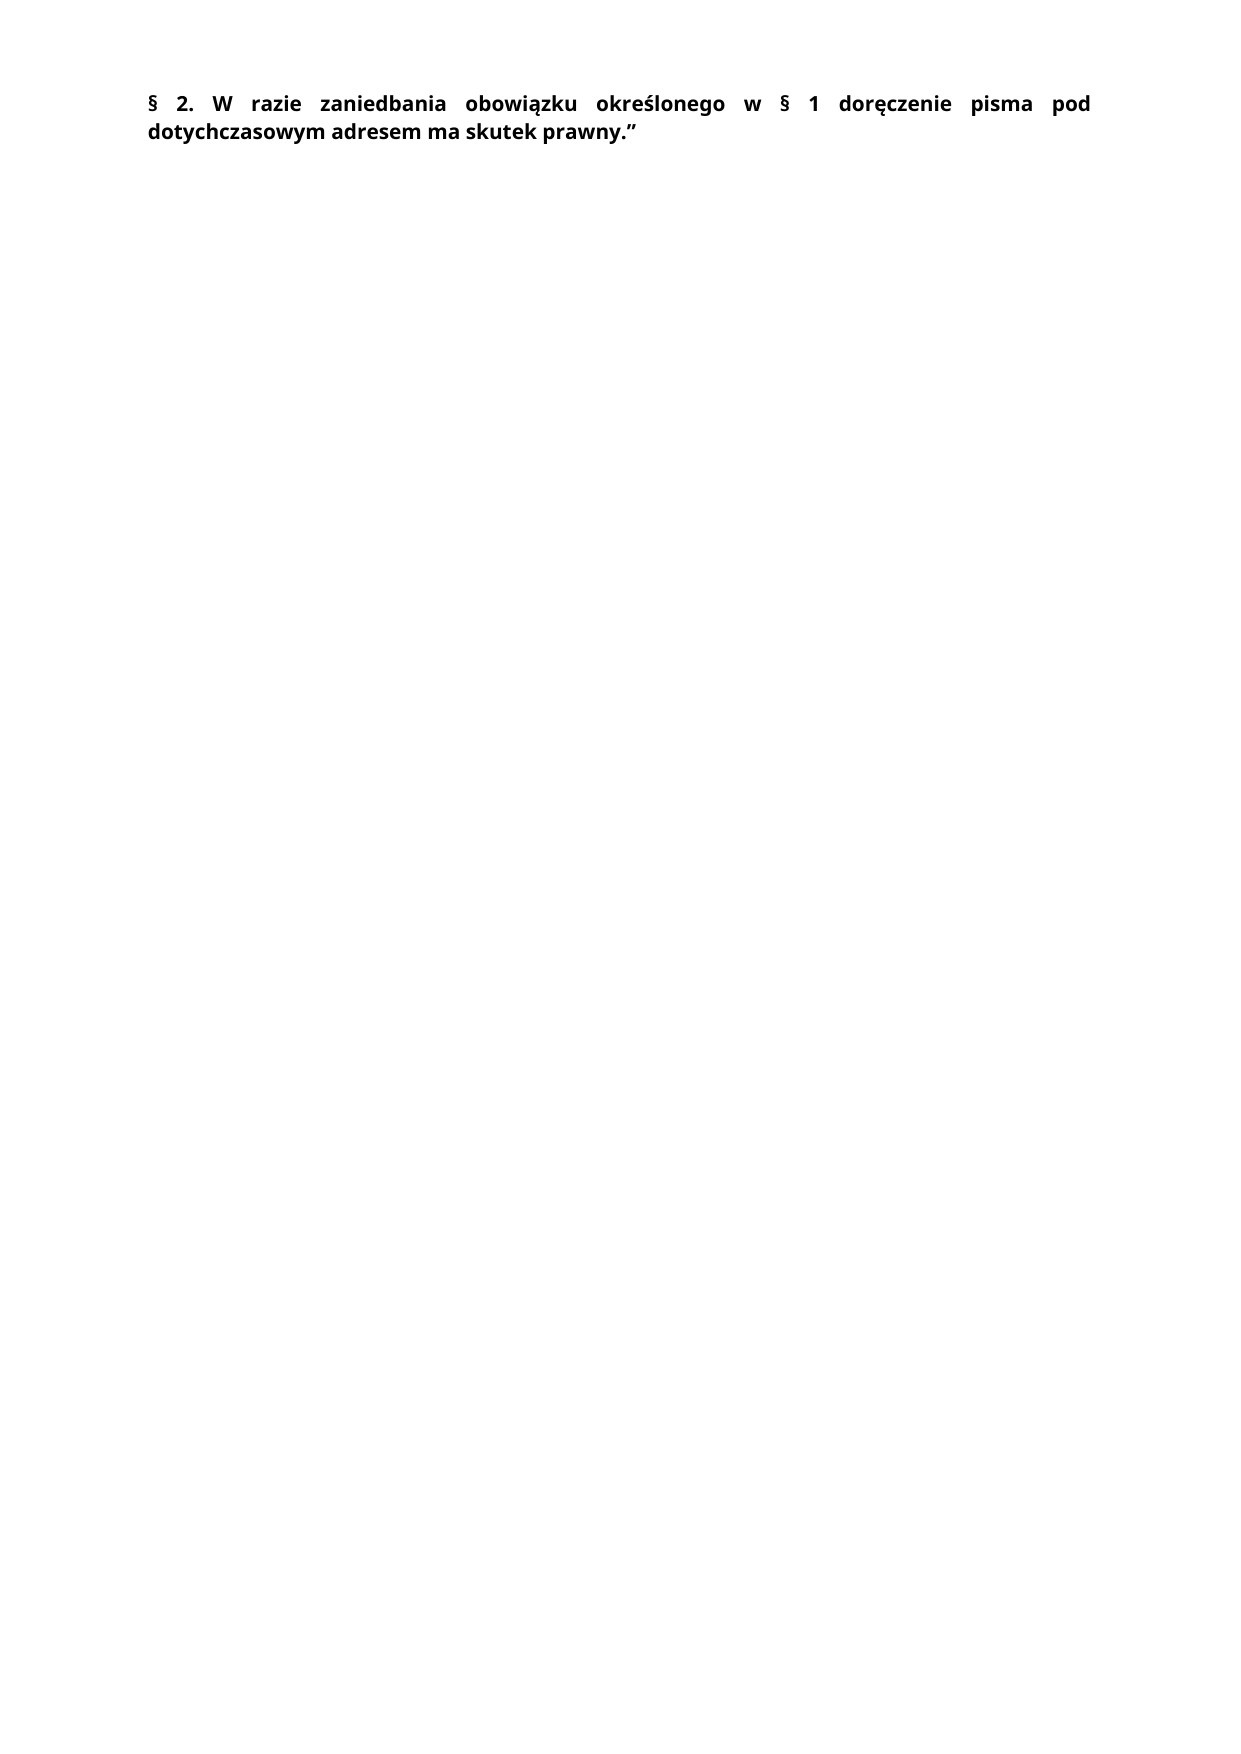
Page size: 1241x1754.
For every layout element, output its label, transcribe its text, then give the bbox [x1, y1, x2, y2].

text § 2. W razie zaniedbania obowiązku określonego w § 1 doręczenie pisma pod dotychczasowym adresem ma skutek prawny.” [148, 89, 1093, 146]
